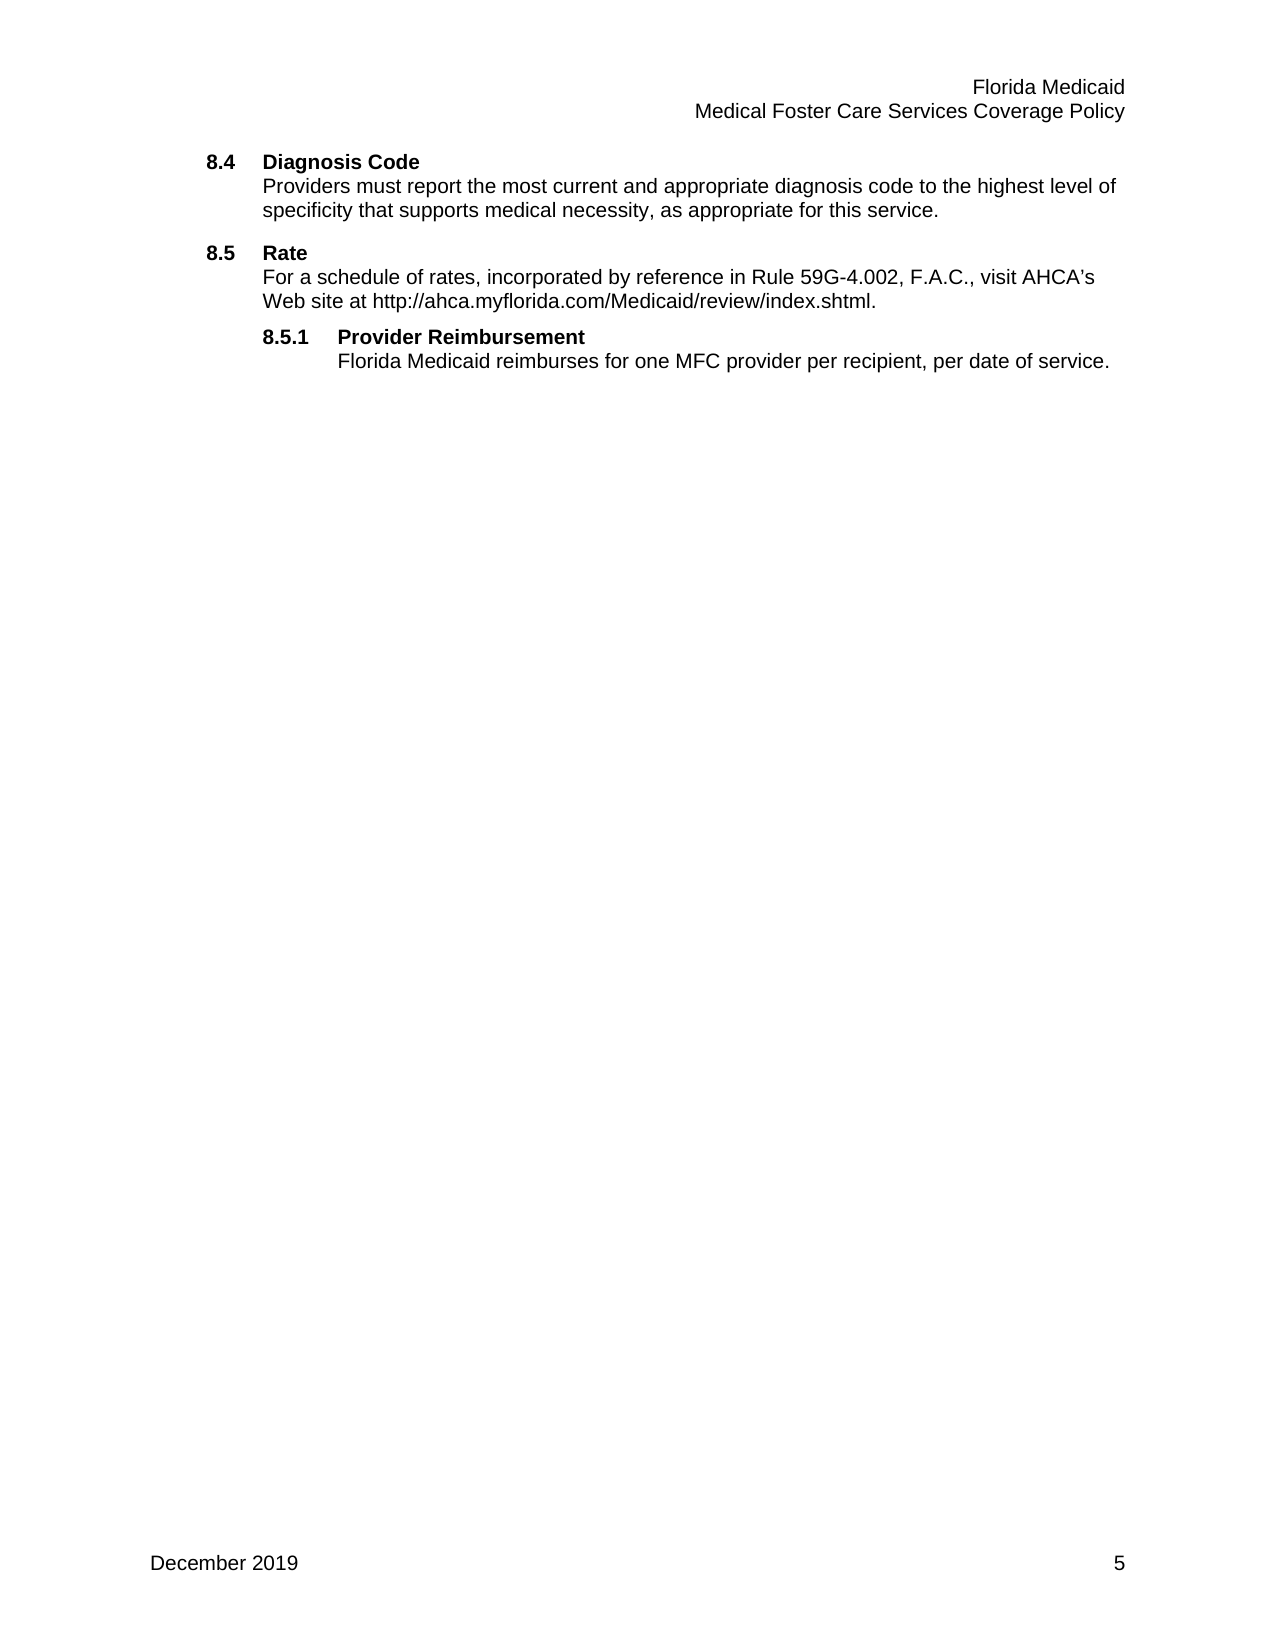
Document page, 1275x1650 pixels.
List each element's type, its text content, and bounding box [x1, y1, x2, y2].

text Provider Reimbursement [262, 325, 1125, 349]
text For a schedule of rates, incorporated by reference in Rule 59G-4.002, F.A.C., visit AHCA’s Web site at http://ahca.myflorida.com/Medicaid/review/index.shtml. [262, 264, 1125, 312]
text Providers must report the most current and appropriate diagnosis code to the highest level of specificity that supports medical necessity, as appropriate for this service. [262, 174, 1125, 222]
text Diagnosis Code [206, 150, 1125, 174]
list Florida Medicaid reimburses for one MFC provider per recipient, per date of service. [337, 349, 1125, 373]
text Rate [206, 241, 1125, 264]
